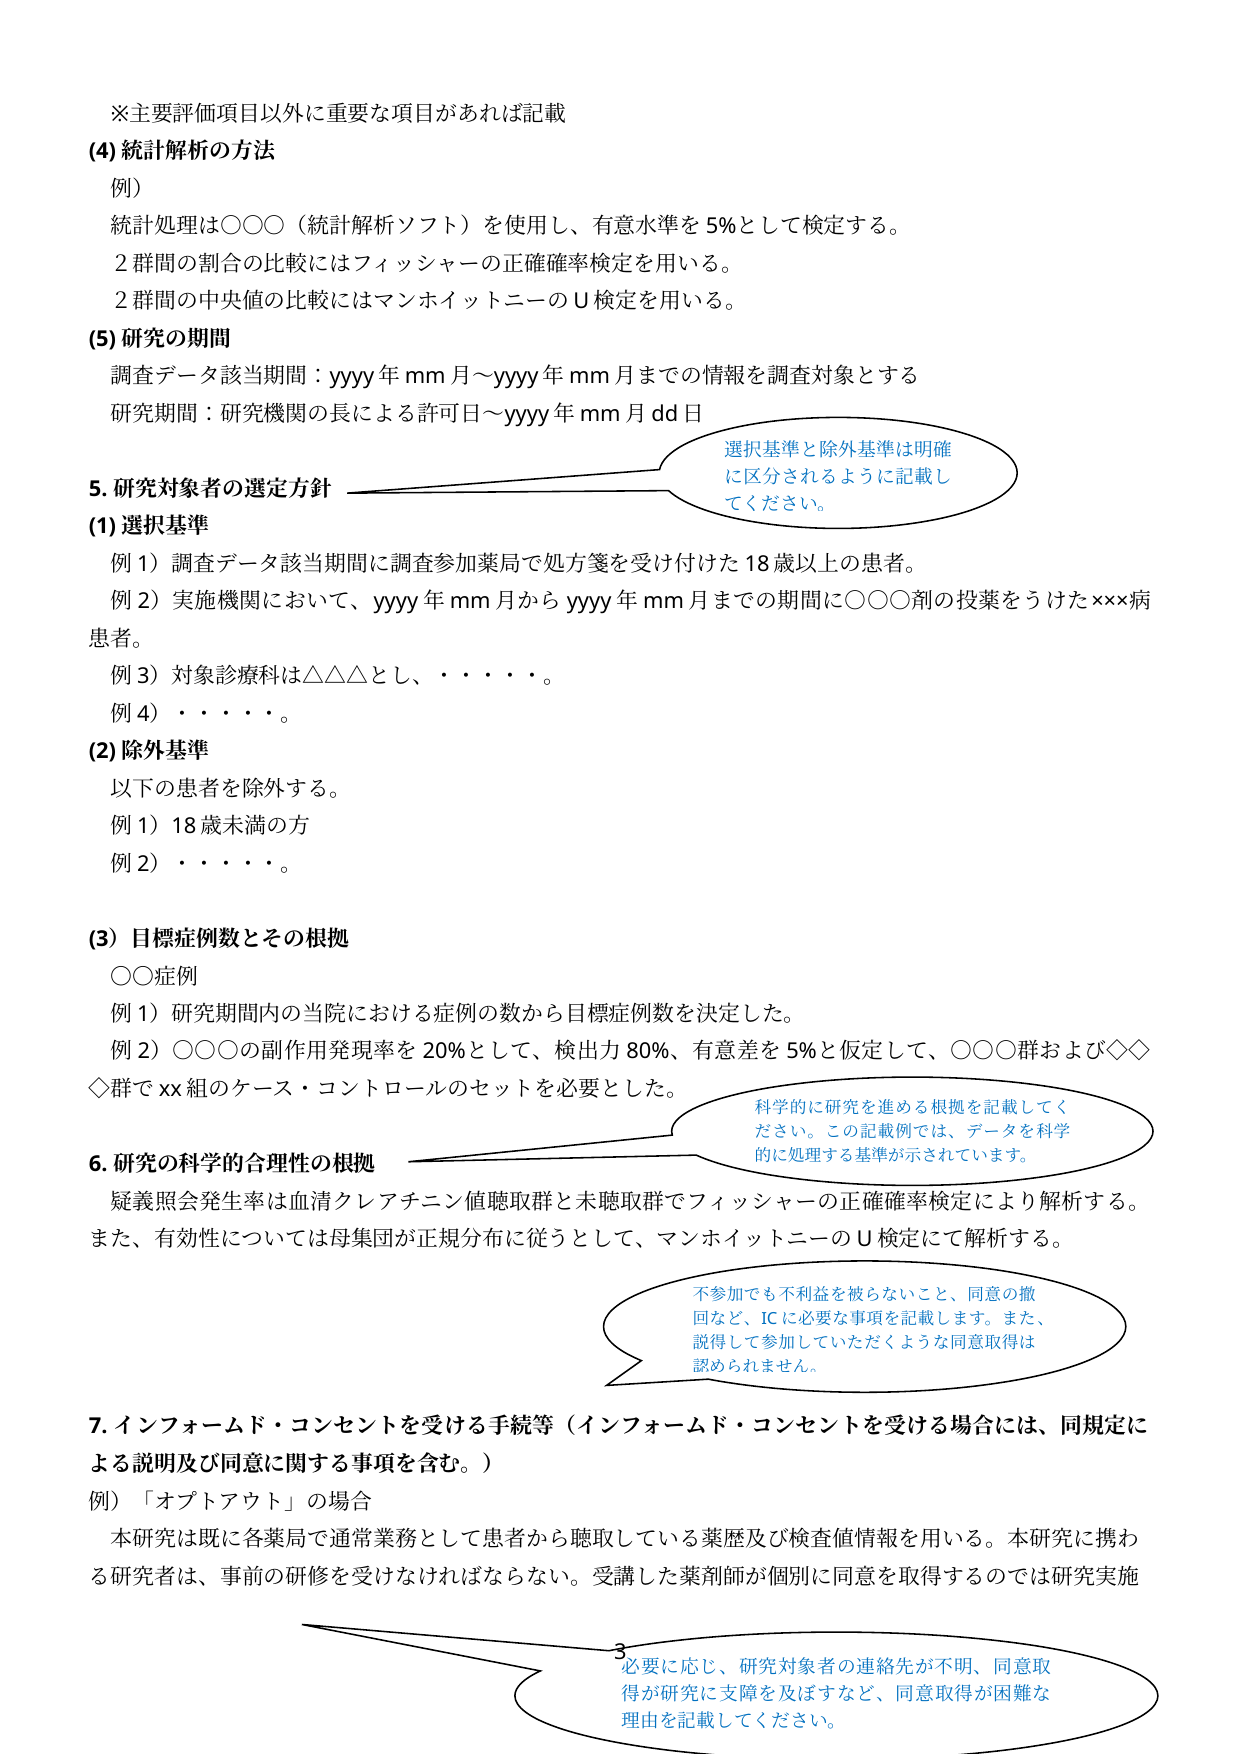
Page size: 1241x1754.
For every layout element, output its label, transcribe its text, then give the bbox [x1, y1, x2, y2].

text (2) 除外基準 [89, 731, 1152, 768]
text (1) 選択基準 [89, 506, 1152, 543]
text 例2）・・・・・。 [89, 843, 1152, 881]
text (5) 研究の期間 [89, 318, 1152, 356]
text 統計処理は○○○（統計解析ソフト）を使用し、有意水準を5%として検定する。 [89, 206, 1152, 243]
text ２群間の割合の比較にはフィッシャーの正確確率検定を用いる。 [89, 243, 1152, 281]
text 6. 研究の科学的合理性の根拠 [1024, 1143, 1152, 1181]
text 5. 研究対象者の選定方針 [987, 468, 1152, 506]
text 例3）対象診療科は△△△とし、・・・・・。 [89, 656, 1152, 693]
text 例4）・・・・・。 [89, 693, 1152, 731]
text 疑義照会発生率は血清クレアチニン値聴取群と未聴取群でフィッシャーの正確確率検定により解析する。また、有効性については母集団が正規分布に従うとして、マンホイットニーのU検定にて解析する。 [89, 1181, 1152, 1256]
text 例1）調査データ該当期間に調査参加薬局で処方箋を受け付けた18歳以上の患者。 [89, 543, 1152, 581]
text ※主要評価項目以外に重要な項目があれば記載 [89, 93, 1152, 131]
text (3）目標症例数とその根拠 [89, 918, 1152, 956]
text 例1）18歳未満の方 [89, 806, 1152, 843]
text (4) 統計解析の方法 [89, 131, 1152, 168]
text 例） [89, 168, 1152, 206]
text 6. 研究の科学的合理性の根拠 [89, 1143, 800, 1181]
text 7. インフォームド・コンセントを受ける手続等（インフォームド・コンセントを受ける場合には、同規定による説明及び同意に関する事項を含む。） [89, 1406, 1152, 1481]
text 例2）○○○の副作用発現率を20%として、検出力80%、有意差を5%と仮定して、○○○群および◇◇◇群でxx組のケース・コントロールのセットを必要とした。 [89, 1031, 1152, 1106]
text 例1）研究期間内の当院における症例の数から目標症例数を決定した。 [89, 993, 1152, 1031]
text 研究期間：研究機関の長による許可日～yyyy年mm月dd日 [89, 393, 1152, 431]
text 以下の患者を除外する。 [89, 768, 1152, 806]
text 〇〇症例 [89, 956, 1152, 993]
text ２群間の中央値の比較にはマンホイットニーのU検定を用いる。 [89, 281, 1152, 318]
text 5. 研究対象者の選定方針 [89, 468, 690, 506]
text 調査データ該当期間：yyyy年mm月～yyyy年mm月までの情報を調査対象とする [89, 356, 1152, 393]
text 例）「オプトアウト」の場合 [89, 1481, 1152, 1518]
text 例2）実施機関において、yyyy年mm月からyyyy年mm月までの期間に○○○剤の投薬をうけた×××病患者。 [89, 581, 1152, 656]
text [89, 1518, 1152, 1593]
